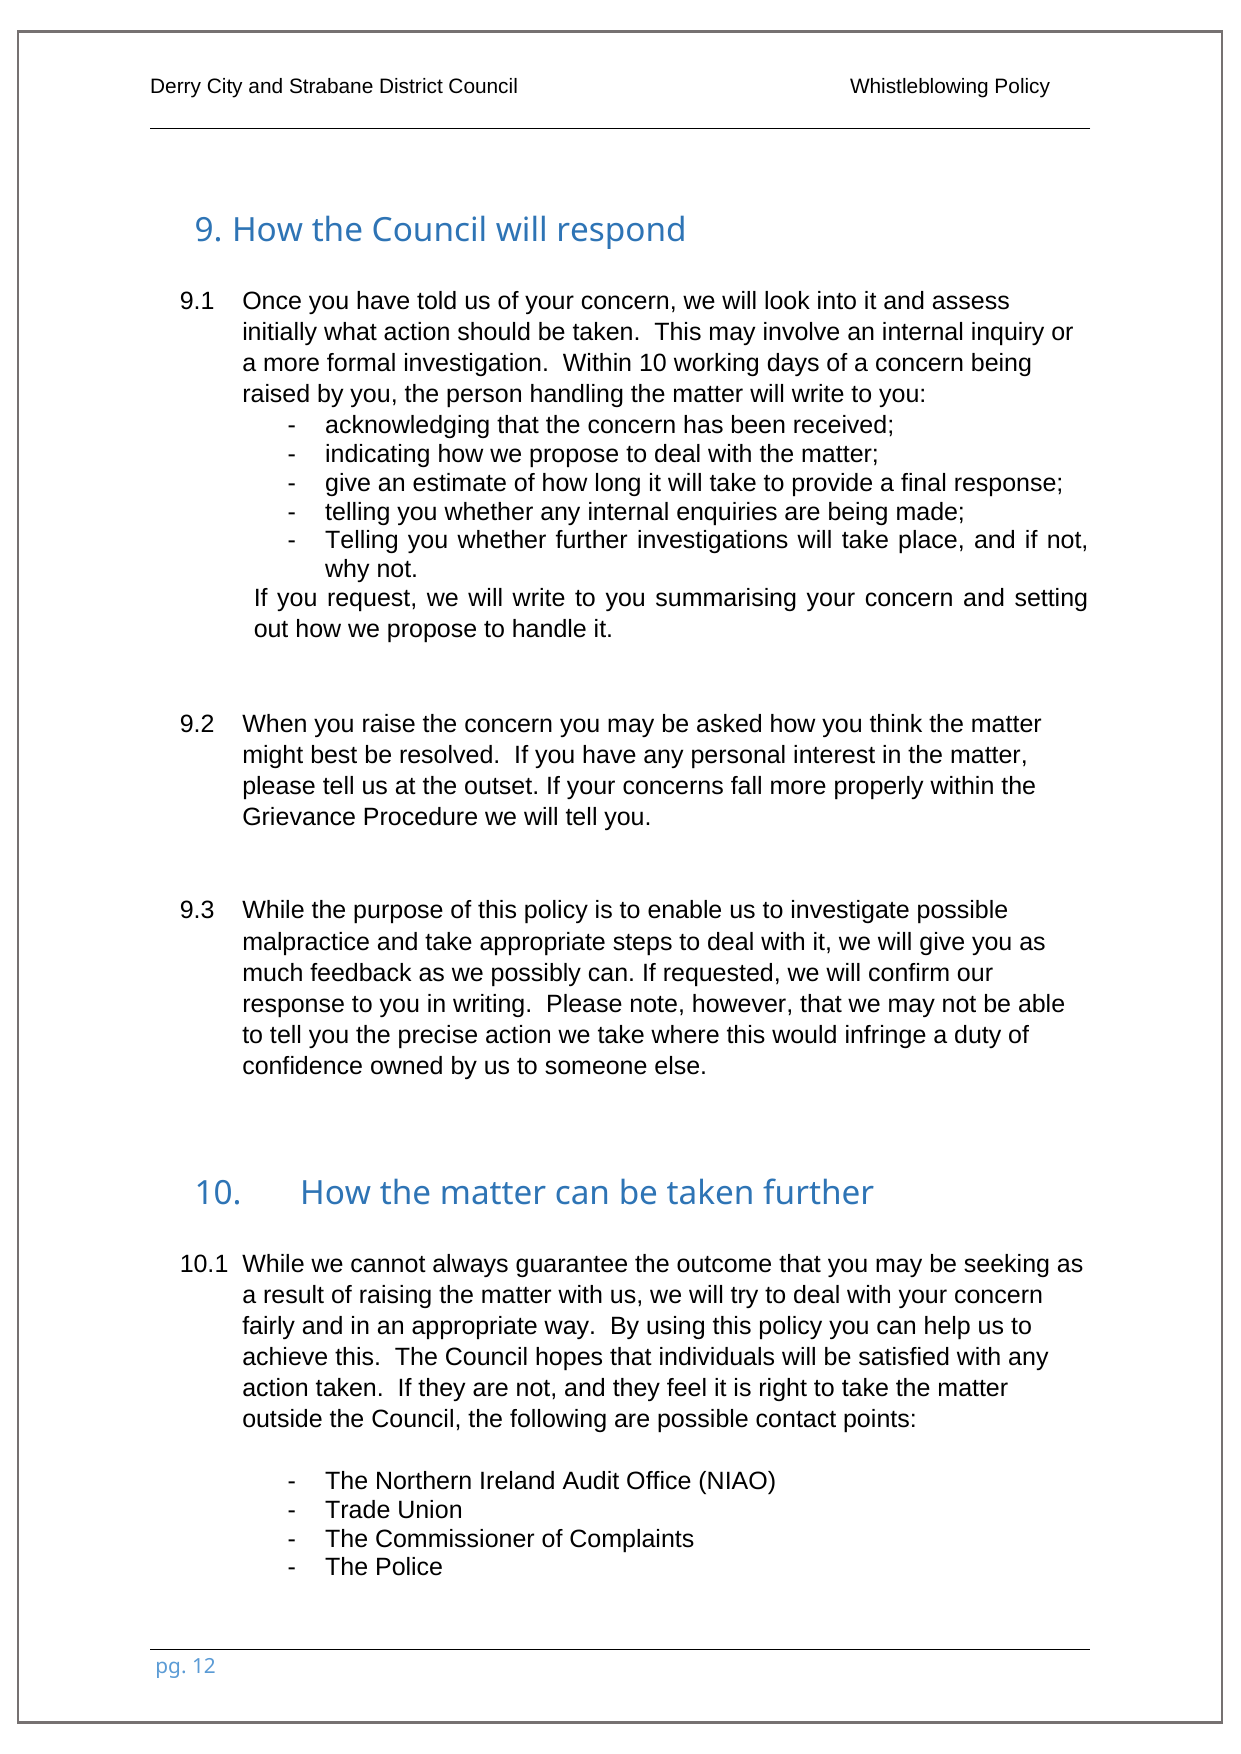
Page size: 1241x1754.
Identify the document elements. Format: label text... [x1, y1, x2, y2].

subtitle How the matter can be taken further [194, 1169, 1090, 1214]
list Trade Union [287, 1495, 1090, 1523]
list While we cannot always guarantee the outcome that you may be seeking as a result of raising the matter with us, we will try to deal with your concern fairly and in an appropriate way. By using this policy you can help us to achieve this. The Council hopes that individuals will be satisfied with any action taken. If they are not, and they feel it is right to take the matter outside the Council, the following are possible contact points: [179, 1249, 1090, 1433]
subtitle How the Council will respond [194, 206, 1090, 251]
list The Commissioner of Complaints [287, 1523, 1090, 1552]
list When you raise the concern you may be asked how you think the matter might best be resolved. If you have any personal interest in the matter, please tell us at the outset. If your concerns fall more properly within the Grievance Procedure we will tell you. [179, 709, 1090, 831]
list The Police [287, 1552, 1090, 1581]
list While the purpose of this policy is to enable us to investigate possible malpractice and take appropriate steps to deal with it, we will give you as much feedback as we possibly can. If requested, we will confirm our response to you in writing. Please note, however, that we may not be able to tell you the precise action we take where this would infringe a duty of confidence owned by us to someone else. [179, 895, 1090, 1079]
list give an estimate of how long it will take to provide a final response; [287, 468, 1090, 496]
list Telling you whether further investigations will take place, and if not, why not. [287, 525, 1090, 583]
text If you request, we will write to you summarising your concern and setting out how we propose to handle it. [253, 583, 1090, 642]
list telling you whether any internal enquiries are being made; [287, 496, 1090, 525]
list acknowledging that the concern has been received; [287, 410, 1090, 439]
list indicating how we propose to deal with the matter; [287, 439, 1090, 468]
list Once you have told us of your concern, we will look into it and assess initially what action should be taken. This may involve an internal inquiry or a more formal investigation. Within 10 working days of a concern being raised by you, the person handling the matter will write to you: [179, 286, 1090, 408]
list The Northern Ireland Audit Office (NIAO) [287, 1466, 1090, 1495]
